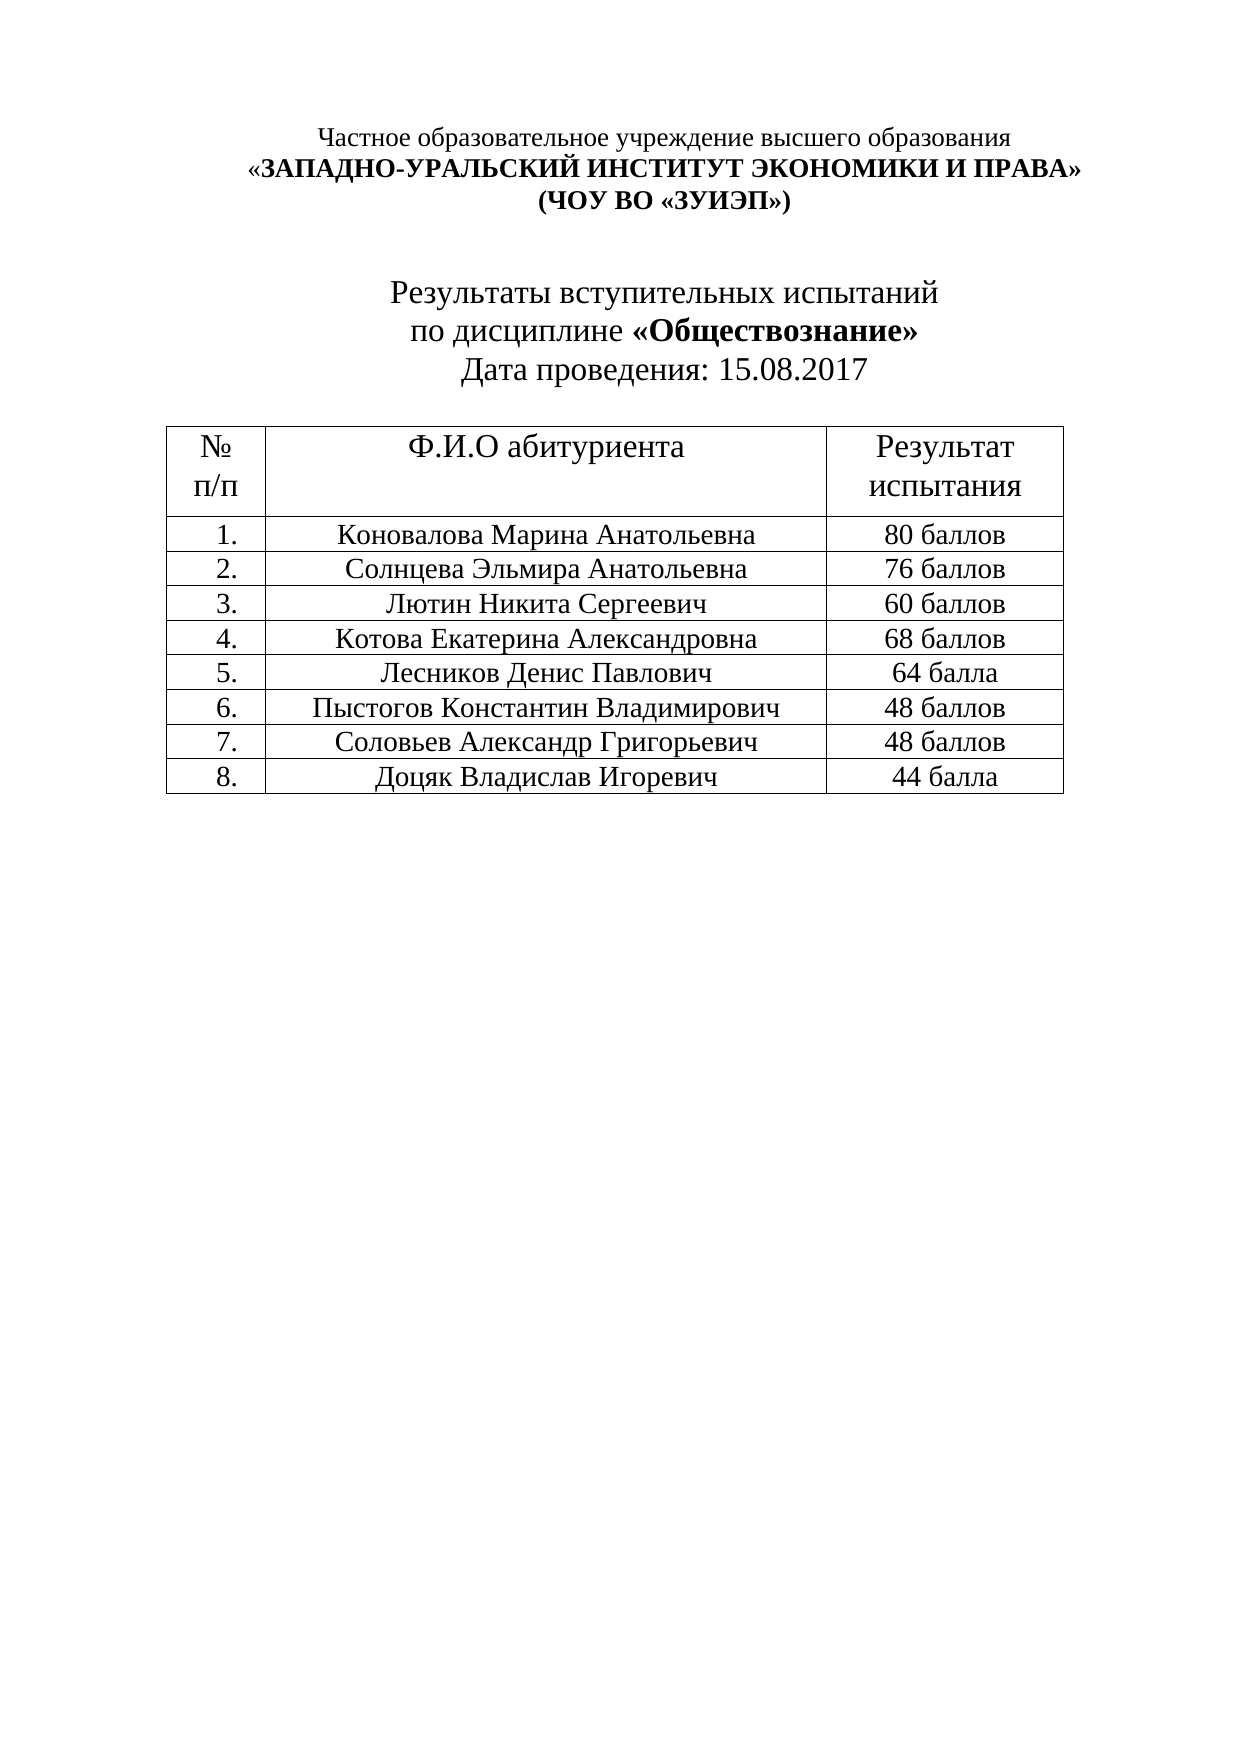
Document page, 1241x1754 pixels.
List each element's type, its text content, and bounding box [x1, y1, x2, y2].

table_cell 76 баллов [827, 552, 1063, 585]
table_cell 80 баллов [827, 517, 1063, 551]
table_cell Пыстогов Константин Владимирович [266, 690, 826, 723]
table_cell [167, 759, 265, 793]
text Результаты вступительных испытаний [177, 272, 1152, 311]
table_cell [167, 621, 265, 654]
table_cell 48 баллов [827, 725, 1063, 758]
table_cell [167, 655, 265, 689]
table_cell Коновалова Марина Анатольевна [266, 517, 826, 551]
table_cell 60 баллов [827, 586, 1063, 620]
table_cell Лютин Никита Сергеевич [266, 586, 826, 620]
text по дисциплине «Обществознание» [177, 311, 1152, 349]
table_header № п/п [167, 427, 265, 516]
text Дата проведения: 15.08.2017 [177, 349, 1152, 387]
table_cell Лесников Денис Павлович [266, 655, 826, 689]
table_cell Солнцева Эльмира Анатольевна [266, 552, 826, 585]
table_cell [167, 517, 265, 551]
table_cell Соловьев Александр Григорьевич [266, 725, 826, 758]
table_cell 48 баллов [827, 690, 1063, 723]
table_header Результат испытания [827, 427, 1063, 516]
table_cell [167, 725, 265, 758]
table_cell 68 баллов [827, 621, 1063, 654]
text Частное образовательное учреждение высшего образования [177, 121, 1152, 153]
text (ЧОУ ВО «ЗУИЭП») [177, 184, 1152, 215]
table_cell Котова Екатерина Александровна [266, 621, 826, 654]
table_cell 44 балла [827, 759, 1063, 793]
table_cell Доцяк Владислав Игоревич [266, 759, 826, 793]
text «ЗАПАДНО-УРАЛЬСКИЙ ИНСТИТУТ ЭКОНОМИКИ И ПРАВА» [177, 153, 1152, 184]
table_cell [167, 586, 265, 620]
table_header Ф.И.О абитуриента [266, 427, 826, 516]
table_cell [167, 690, 265, 723]
table_cell [167, 552, 265, 585]
table_cell 64 балла [827, 655, 1063, 689]
